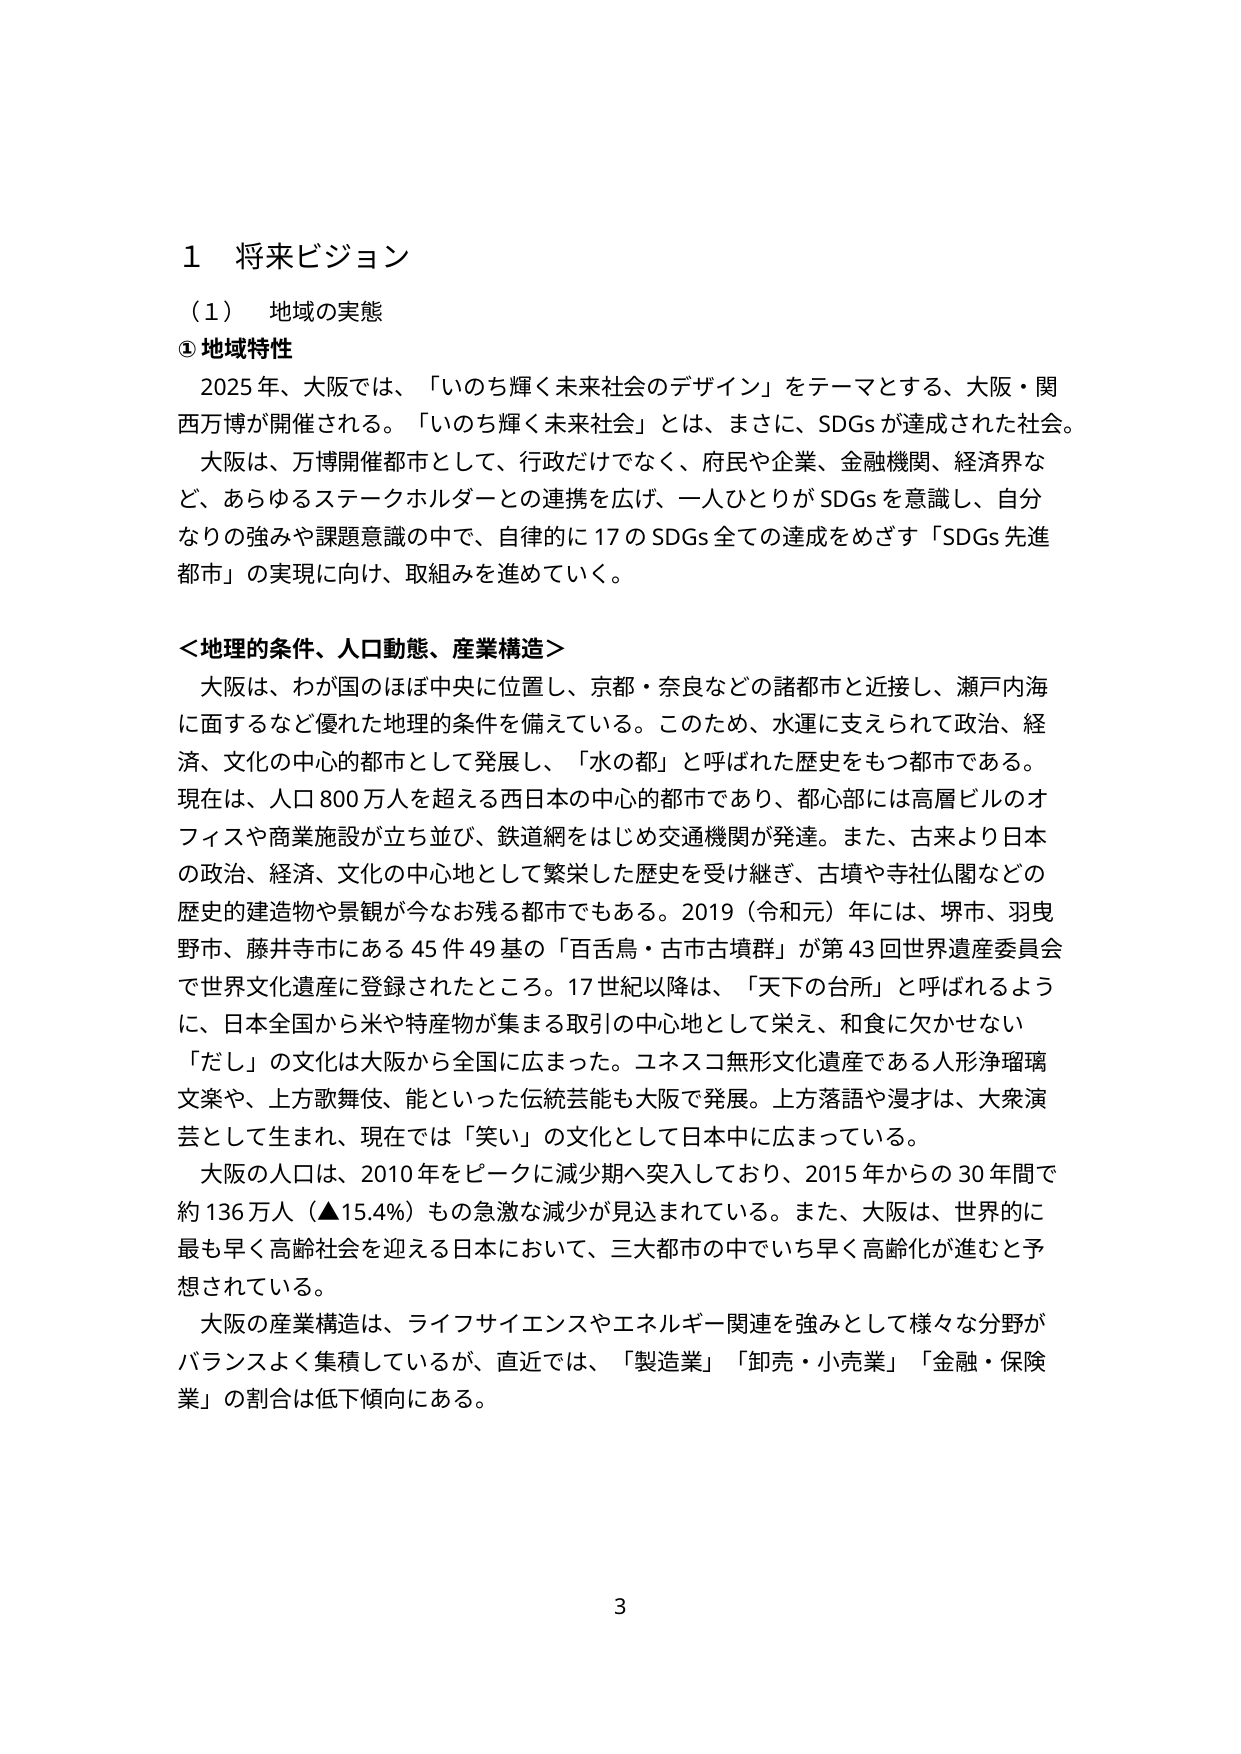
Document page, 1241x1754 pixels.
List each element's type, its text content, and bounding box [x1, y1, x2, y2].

text ①地域特性 [177, 329, 1063, 367]
text （１） 地域の実態 [177, 292, 1063, 329]
text ＜地理的条件、人口動態、産業構造＞ [177, 629, 1063, 667]
text 2025年、大阪では、「いのち輝く未来社会のデザイン」をテーマとする、大阪・関西万博が開催される。「いのち輝く未来社会」とは、まさに、SDGsが達成された社会。 [177, 367, 1063, 442]
text 大阪の産業構造は、ライフサイエンスやエネルギー関連を強みとして様々な分野がバランスよく集積しているが、直近では、「製造業」「卸売・小売業」「金融・保険業」の割合は低下傾向にある。 [177, 1304, 1063, 1417]
text 大阪は、万博開催都市として、行政だけでなく、府民や企業、金融機関、経済界など、あらゆるステークホルダーとの連携を広げ、一人ひとりがSDGsを意識し、自分なりの強みや課題意識の中で、自律的に17のSDGs全ての達成をめざす「SDGs先進都市」の実現に向け、取組みを進めていく。 [177, 442, 1063, 592]
text 大阪は、わが国のほぼ中央に位置し、京都・奈良などの諸都市と近接し、瀬戸内海に面するなど優れた地理的条件を備えている。このため、水運に支えられて政治、経済、文化の中心的都市として発展し、「水の都」と呼ばれた歴史をもつ都市である。現在は、人口800万人を超える西日本の中心的都市であり、都心部には高層ビルのオフィスや商業施設が立ち並び、鉄道網をはじめ交通機関が発達。また、古来より日本の政治、経済、文化の中心地として繁栄した歴史を受け継ぎ、古墳や寺社仏閣などの歴史的建造物や景観が今なお残る都市でもある。2019（令和元）年には、堺市、羽曳野市、藤井寺市にある45件49基の「百舌鳥・古市古墳群」が第43回世界遺産委員会で世界文化遺産に登録されたところ。17世紀以降は、「天下の台所」と呼ばれるように、日本全国から米や特産物が集まる取引の中心地として栄え、和食に欠かせない「だし」の文化は大阪から全国に広まった。ユネスコ無形文化遺産である人形浄瑠璃文楽や、上方歌舞伎、能といった伝統芸能も大阪で発展。上方落語や漫才は、大衆演芸として生まれ、現在では「笑い」の文化として日本中に広まっている。 [177, 667, 1063, 1154]
text １ 将来ビジョン [177, 217, 1063, 292]
text 大阪の人口は、2010年をピークに減少期へ突入しており、2015年からの30年間で約136万人（▲15.4%）もの急激な減少が見込まれている。また、大阪は、世界的に最も早く高齢社会を迎える日本において、三大都市の中でいち早く高齢化が進むと予想されている。 [177, 1154, 1063, 1304]
